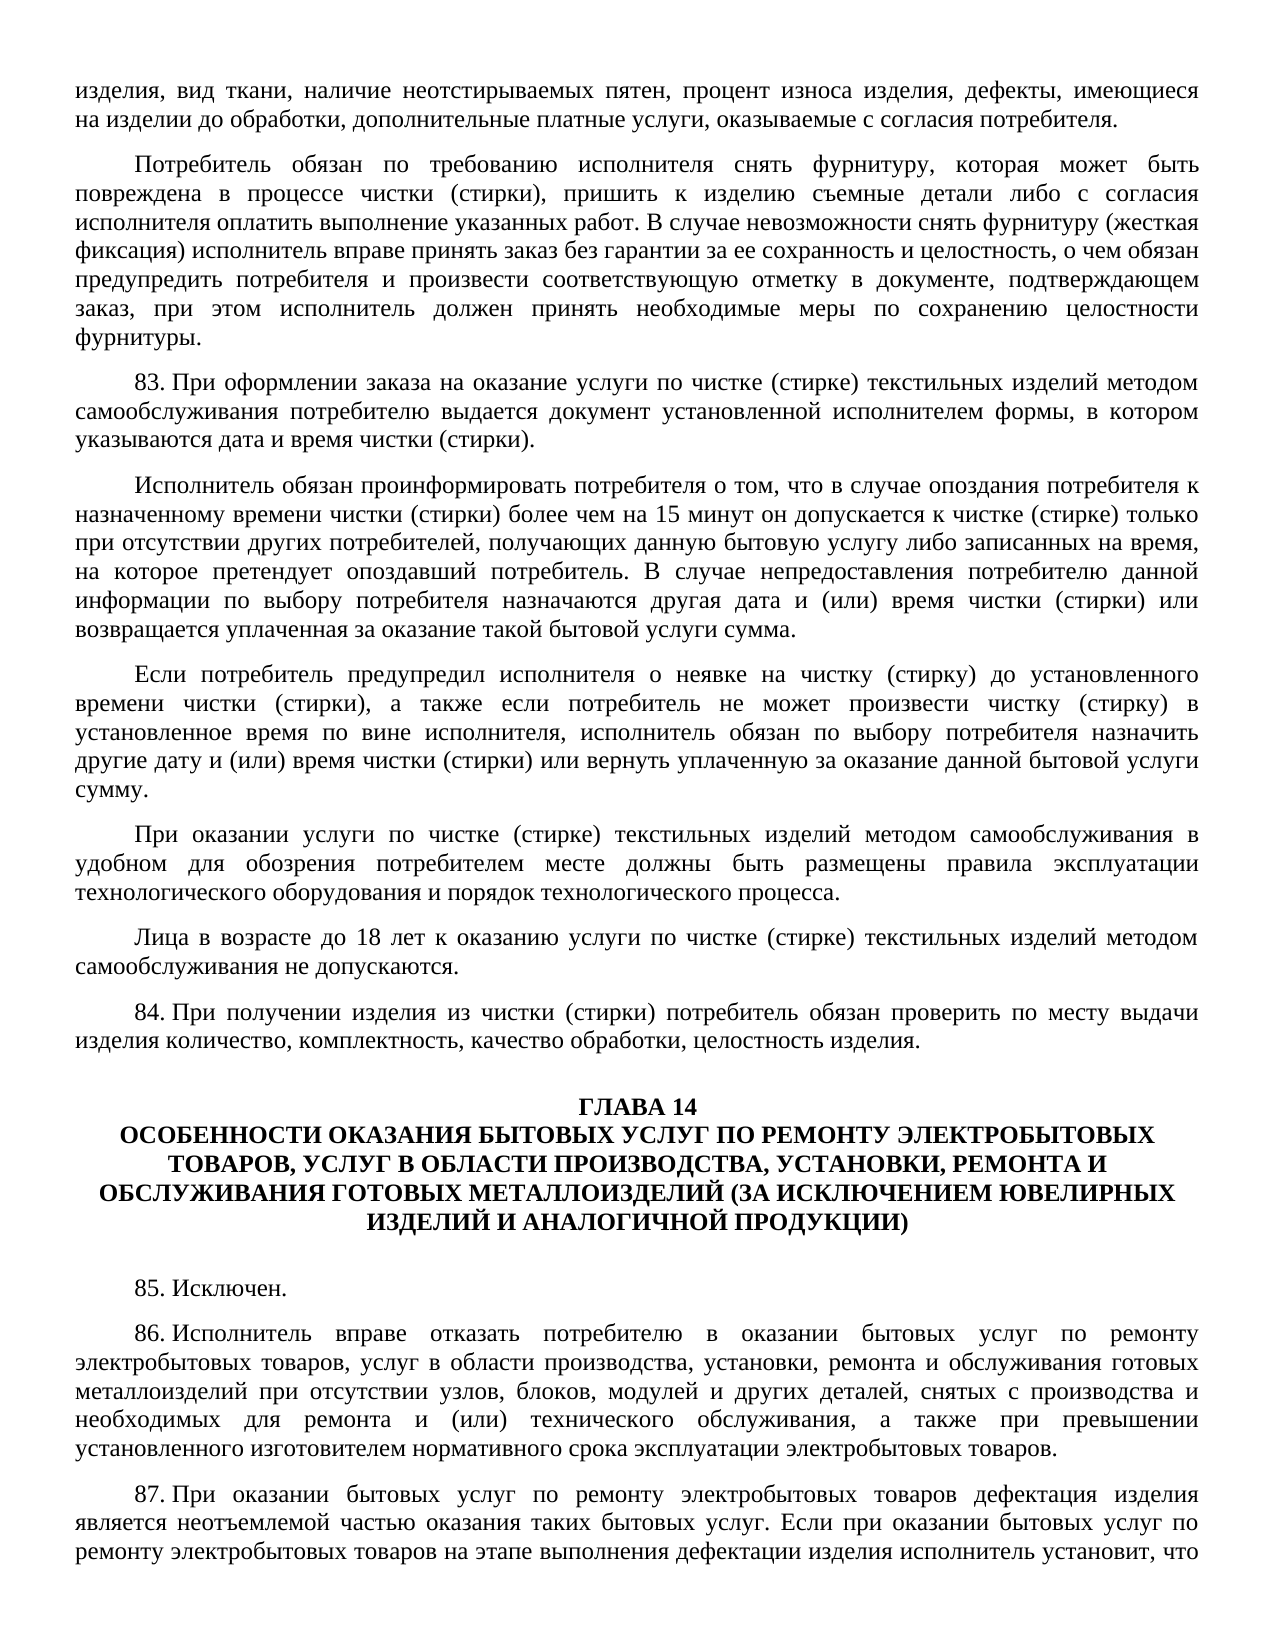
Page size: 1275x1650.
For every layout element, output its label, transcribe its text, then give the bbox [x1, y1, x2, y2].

text Потребитель обязан по требованию исполнителя снять фурнитуру, которая может быть повреждена в процессе чистки (стирки), пришить к изделию съемные детали либо с согласия исполнителя оплатить выполнение указанных работ. В случае невозможности снять фурнитуру (жесткая фиксация) исполнитель вправе принять заказ без гарантии за ее сохранность и целостность, о чем обязан предупредить потребителя и произвести соответствующую отметку в документе, подтверждающем заказ, при этом исполнитель должен принять необходимые меры по сохранению целостности фурнитуры. [75, 149, 1200, 350]
text Если потребитель предупредил исполнителя о неявке на чистку (стирку) до установленного времени чистки (стирки), а также если потребитель не может произвести чистку (стирку) в установленное время по вине исполнителя, исполнитель обязан по выбору потребителя назначить другие дату и (или) время чистки (стирки) или вернуть уплаченную за оказание данной бытовой услуги сумму. [75, 659, 1200, 803]
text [75, 75, 1200, 132]
text 85. Исключен. [75, 1273, 1200, 1302]
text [75, 1479, 1200, 1565]
text 86. Исполнитель вправе отказать потребителю в оказании бытовых услуг по ремонту электробытовых товаров, услуг в области производства, установки, ремонта и обслуживания готовых металлоизделий при отсутствии узлов, блоков, модулей и других деталей, снятых с производства и необходимых для ремонта и (или) технического обслуживания, а также при превышении установленного изготовителем нормативного срока эксплуатации электробытовых товаров. [75, 1318, 1200, 1462]
text При оказании услуги по чистке (стирке) текстильных изделий методом самообслуживания в удобном для обозрения потребителем месте должны быть размещены правила эксплуатации технологического оборудования и порядок технологического процесса. [75, 819, 1200, 906]
text ГЛАВА 14 ОСОБЕННОСТИ ОКАЗАНИЯ БЫТОВЫХ УСЛУГ ПО РЕМОНТУ ЭЛЕКТРОБЫТОВЫХ ТОВАРОВ, УСЛУГ В ОБЛАСТИ ПРОИЗВОДСТВА, УСТАНОВКИ, РЕМОНТА И ОБСЛУЖИВАНИЯ ГОТОВЫХ МЕТАЛЛОИЗДЕЛИЙ (ЗА ИСКЛЮЧЕНИЕМ ЮВЕЛИРНЫХ ИЗДЕЛИЙ И АНАЛОГИЧНОЙ ПРОДУКЦИИ) [75, 1092, 1200, 1235]
text 83. При оформлении заказа на оказание услуги по чистке (стирке) текстильных изделий методом самообслуживания потребителю выдается документ установленной исполнителем формы, в котором указываются дата и время чистки (стирки). [75, 367, 1200, 453]
text Лица в возрасте до 18 лет к оказанию услуги по чистке (стирке) текстильных изделий методом самообслуживания не допускаются. [75, 922, 1200, 980]
text 84. При получении изделия из чистки (стирки) потребитель обязан проверить по месту выдачи изделия количество, комплектность, качество обработки, целостность изделия. [75, 997, 1200, 1054]
text Исполнитель обязан проинформировать потребителя о том, что в случае опоздания потребителя к назначенному времени чистки (стирки) более чем на 15 минут он допускается к чистке (стирке) только при отсутствии других потребителей, получающих данную бытовую услугу либо записанных на время, на которое претендует опоздавший потребитель. В случае непредоставления потребителю данной информации по выбору потребителя назначаются другая дата и (или) время чистки (стирки) или возвращается уплаченная за оказание такой бытовой услуги сумма. [75, 470, 1200, 642]
